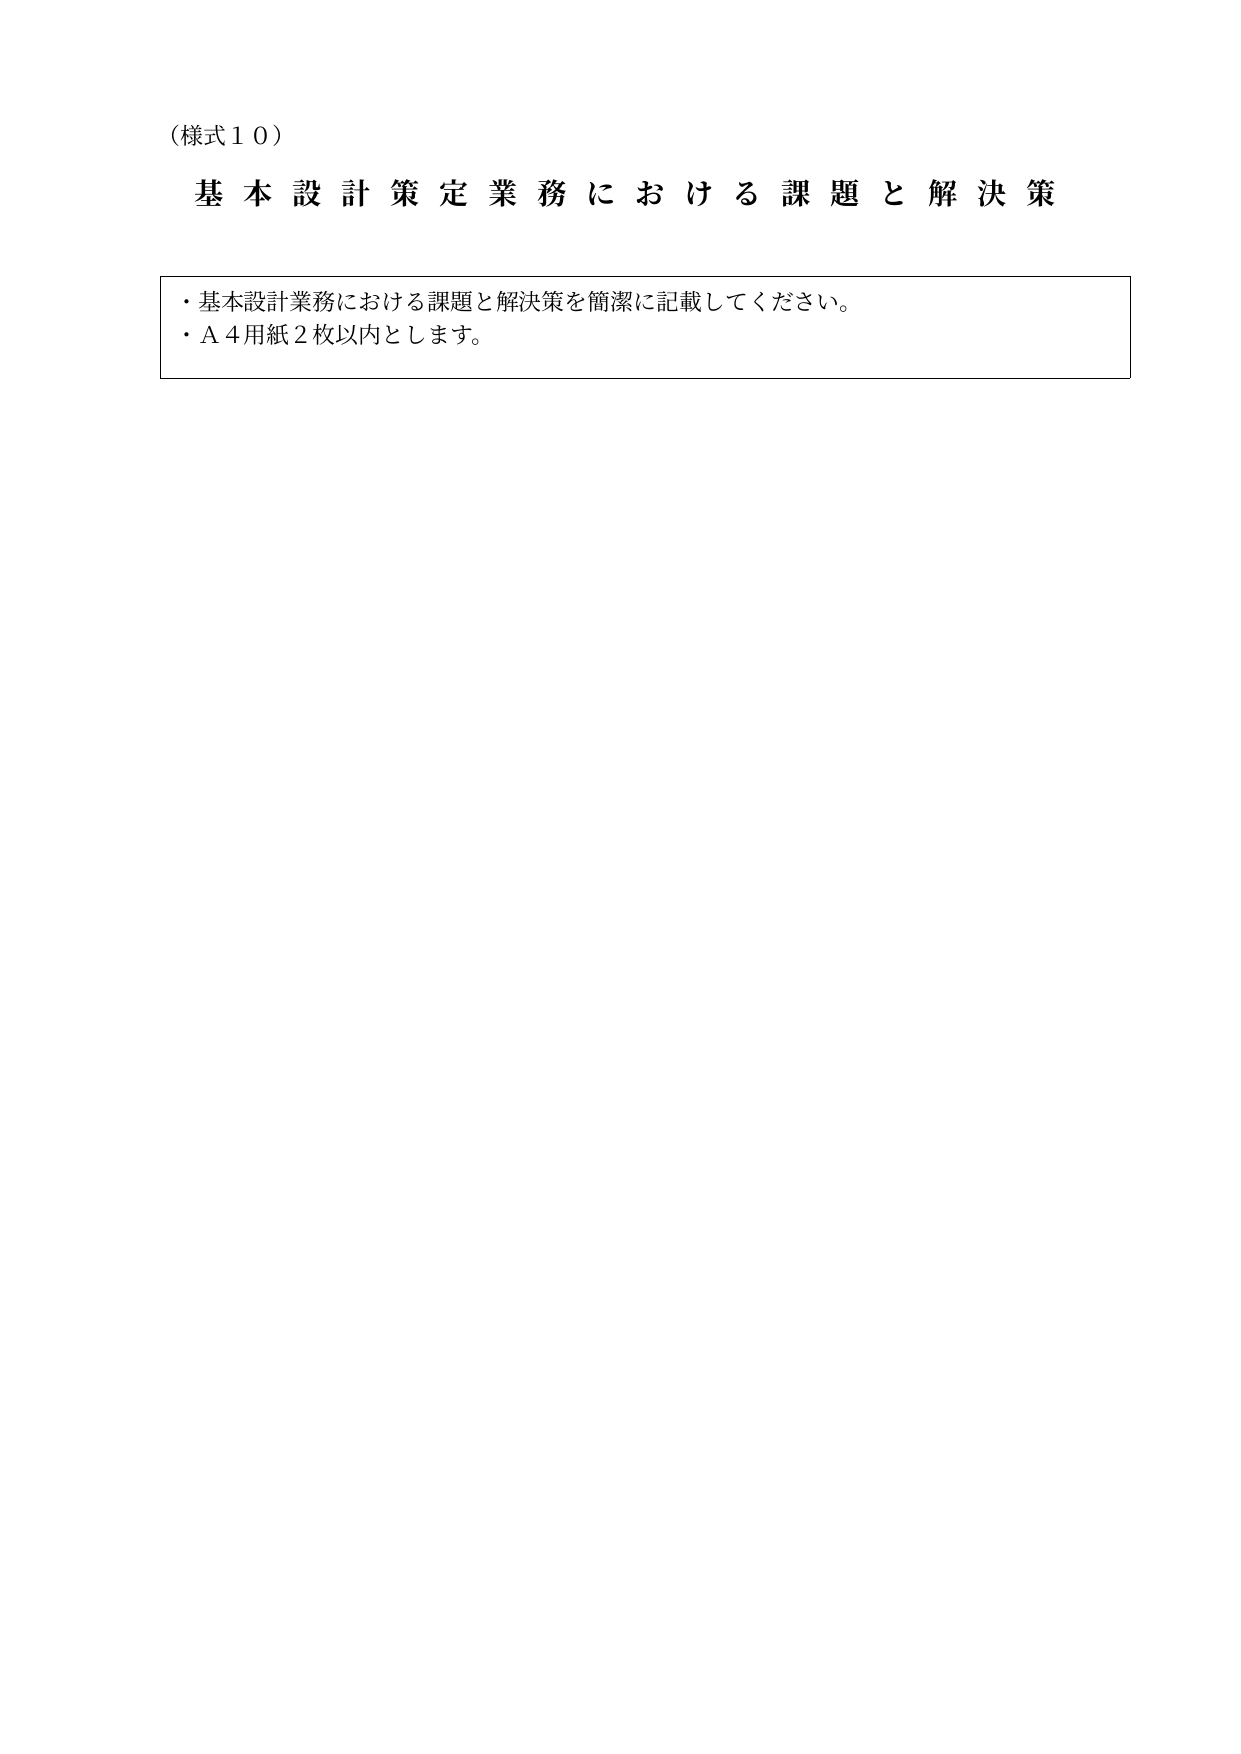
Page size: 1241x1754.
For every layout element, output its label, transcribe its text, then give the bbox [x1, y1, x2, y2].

text 基本設計策定業務における課題と解決策 [157, 151, 1112, 232]
text （様式１０） [157, 118, 1112, 151]
